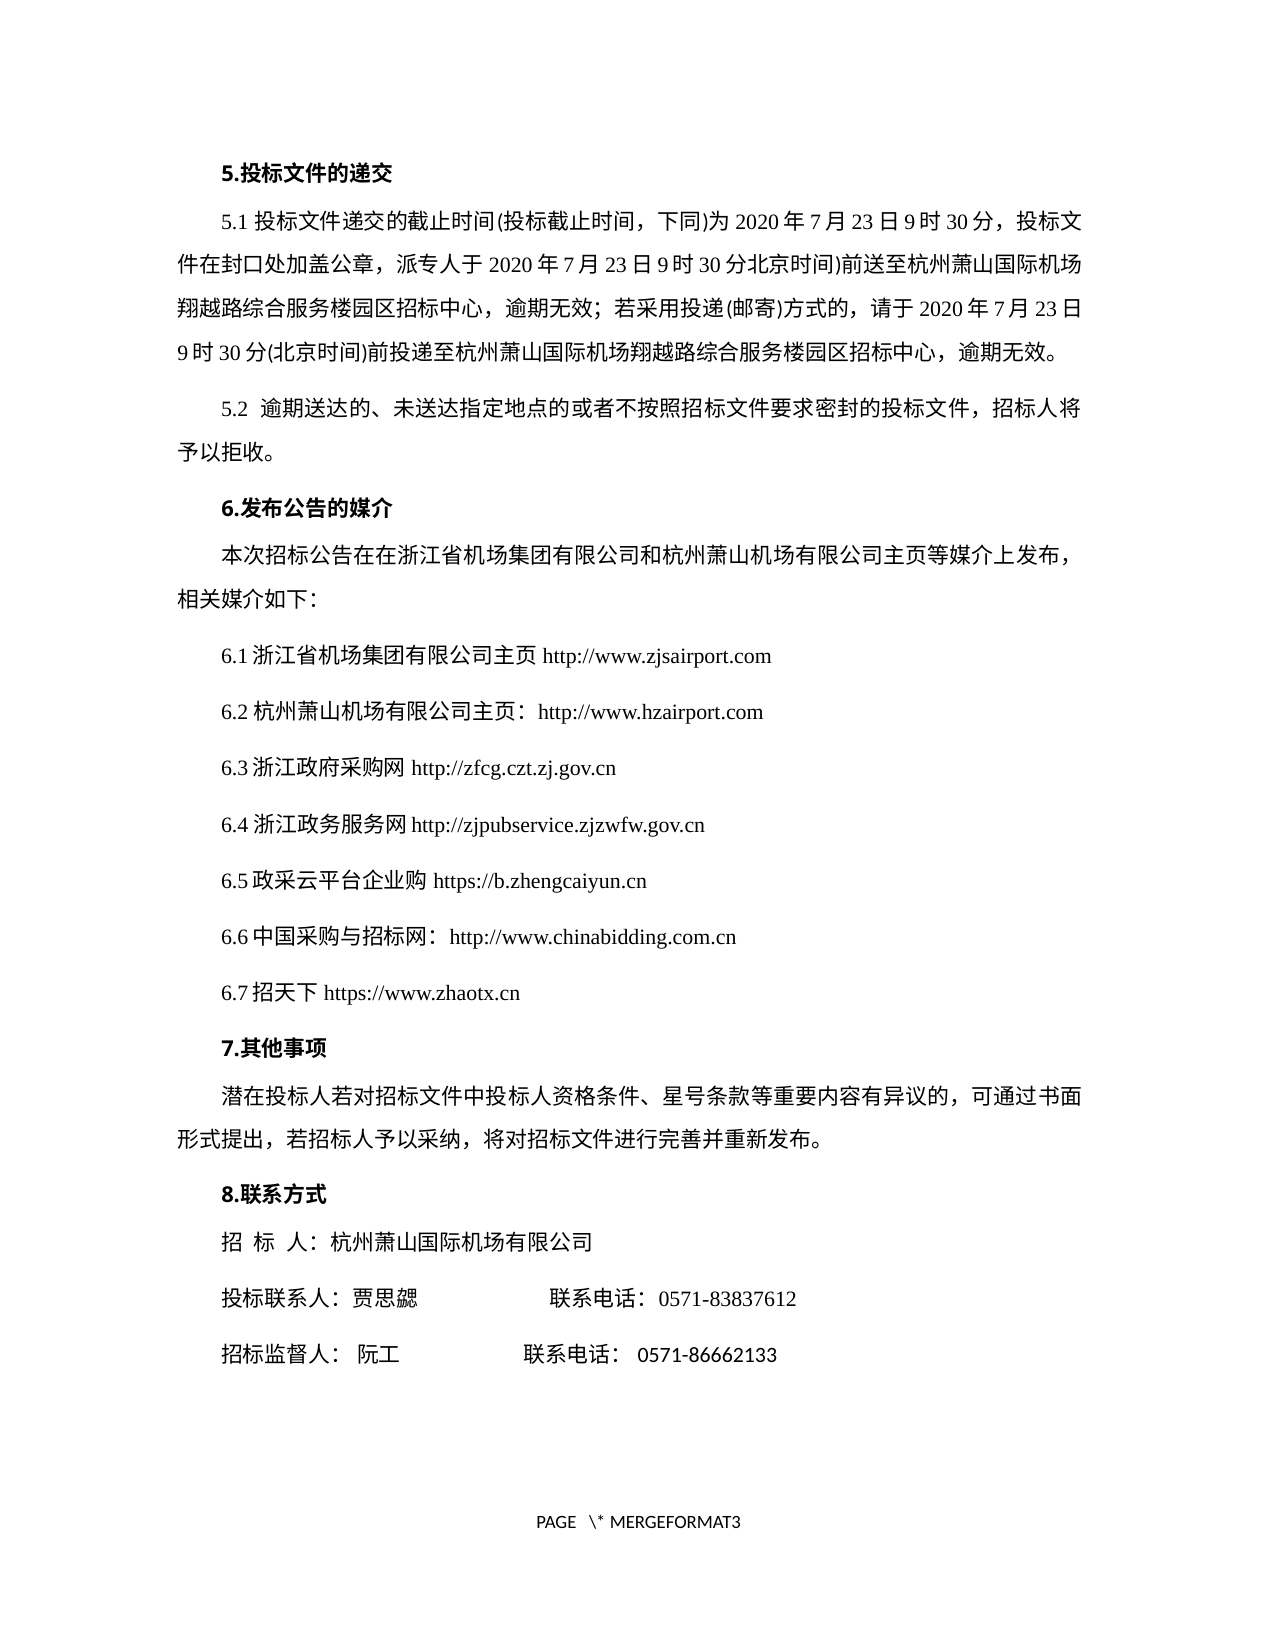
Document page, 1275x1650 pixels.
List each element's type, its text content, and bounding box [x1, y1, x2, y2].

text 招标监督人： 阮工 联系电话： 0571-86662133 [177, 1337, 1084, 1369]
text 6.3浙江政府采购网 http://zfcg.czt.zj.gov.cn [177, 750, 1084, 782]
subtitle 6.发布公告的媒介 [177, 491, 1084, 522]
text 5.2 逾期送达的、未送达指定地点的或者不按照招标文件要求密封的投标文件，招标人将予以拒收。 [177, 391, 1084, 466]
subtitle 8.联系方式 [177, 1177, 1084, 1209]
text 投标联系人：贾思勰 联系电话：0571-83837612 [177, 1281, 1084, 1313]
text 6.2 杭州萧山机场有限公司主页：http://www.hzairport.com [177, 694, 1084, 726]
text 本次招标公告在在浙江省机场集团有限公司和杭州萧山机场有限公司主页等媒介上发布，相关媒介如下： [177, 538, 1084, 614]
text 6.5政采云平台企业购 https://b.zhengcaiyun.cn [177, 863, 1084, 894]
text 6.1浙江省机场集团有限公司主页 http://www.zjsairport.com [177, 638, 1084, 670]
text 6.4 浙江政务服务网http://zjpubservice.zjzwfw.gov.cn [177, 807, 1084, 838]
subtitle 5.投标文件的递交 [177, 156, 1084, 188]
text 5.1 投标文件递交的截止时间(投标截止时间，下同)为2020年7月23日9时30分，投标文件在封口处加盖公章，派专人于2020年7月23日9时30分北京时间)前送至杭州萧山国际机场翔越路综合服务楼园区招标中心，逾期无效；若采用投递(邮寄)方式的，请于2020年7月23日9时30分(北京时间)前投递至杭州萧山国际机场翔越路综合服务楼园区招标中心，逾期无效。 [177, 204, 1084, 366]
subtitle 7.其他事项 [177, 1031, 1084, 1063]
text 6.6中国采购与招标网：http://www.chinabidding.com.cn [177, 919, 1084, 951]
text 潜在投标人若对招标文件中投标人资格条件、星号条款等重要内容有异议的，可通过书面形式提出，若招标人予以采纳，将对招标文件进行完善并重新发布。 [177, 1079, 1084, 1153]
text 6.7招天下 https://www.zhaotx.cn [177, 975, 1084, 1007]
text 招 标 人：杭州萧山国际机场有限公司 [177, 1225, 1084, 1257]
